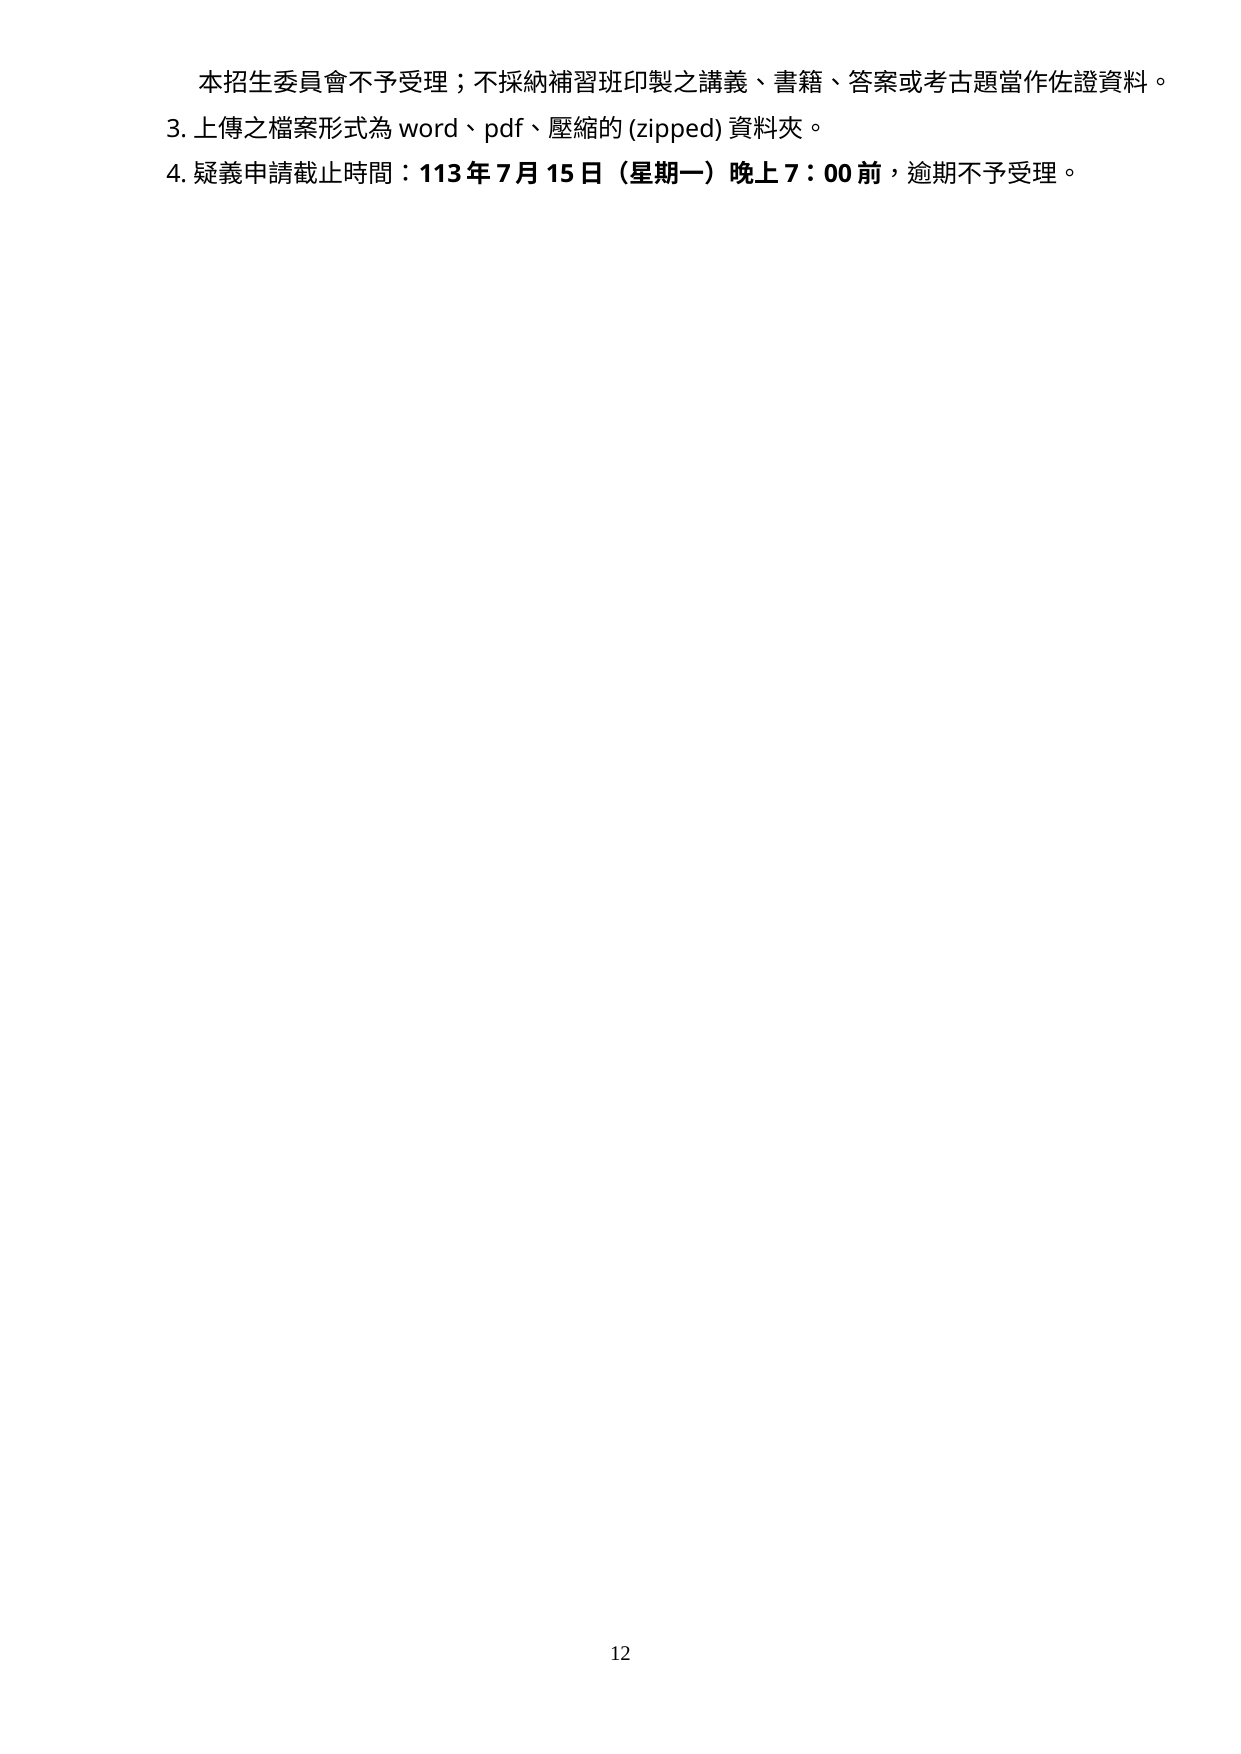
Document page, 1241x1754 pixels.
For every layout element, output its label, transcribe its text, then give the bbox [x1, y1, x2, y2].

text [166, 63, 1152, 99]
text 4. 疑義申請截止時間：113年7月15日（星期一）晚上7：00前，逾期不予受理。 [166, 154, 1152, 190]
text 3. 上傳之檔案形式為word、pdf、壓縮的 (zipped) 資料夾。 [166, 108, 1152, 144]
